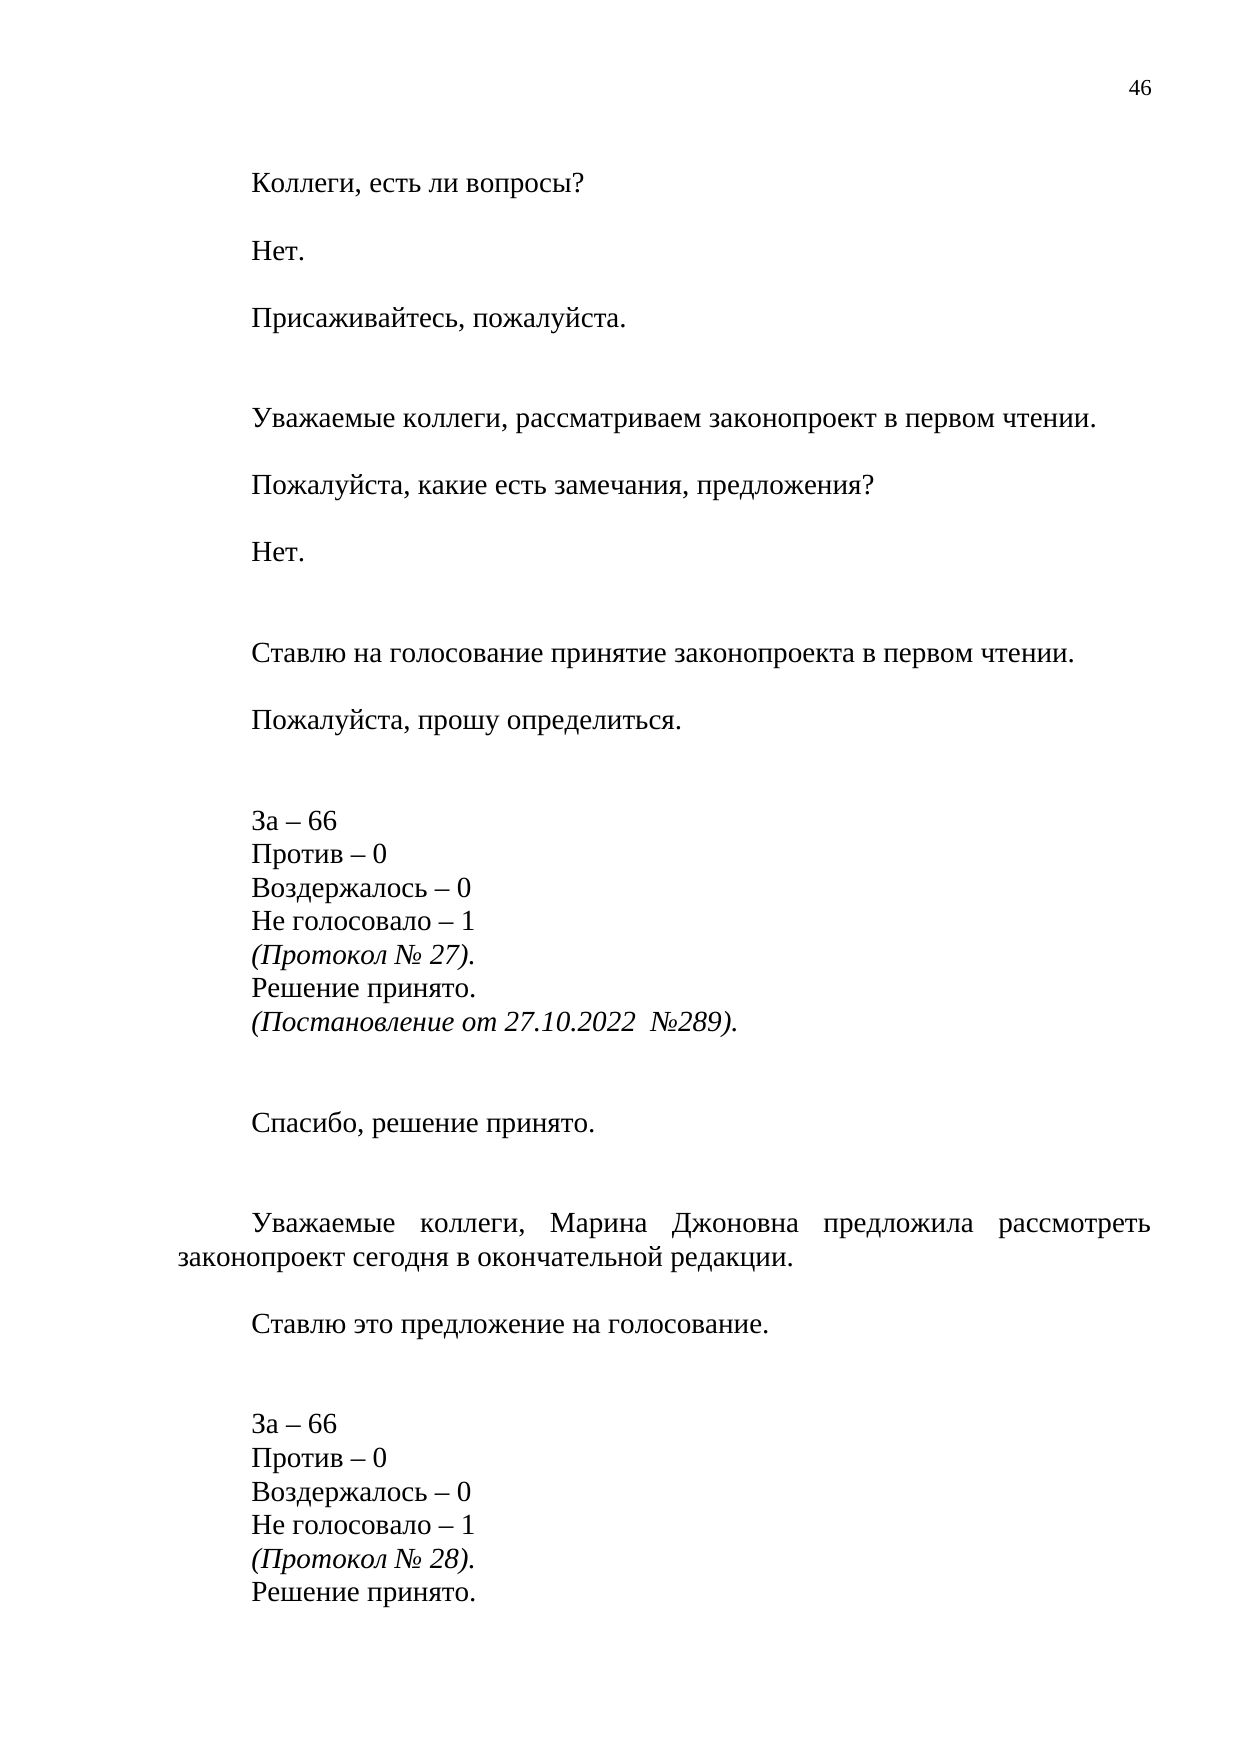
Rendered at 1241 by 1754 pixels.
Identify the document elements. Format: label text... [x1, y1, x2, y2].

text Против – 0 [177, 1440, 1152, 1474]
text Не голосовало – 1 [177, 1507, 1152, 1541]
text Пожалуйста, прошу определиться. [177, 702, 1152, 736]
text За – 66 [177, 803, 1152, 836]
text (Постановление от 27.10.2022 №289). [177, 1004, 1152, 1038]
text (Протокол № 27). [177, 937, 1152, 971]
text Нет. [177, 534, 1152, 568]
text Воздержалось – 0 [177, 870, 1152, 903]
text Присаживайтесь, пожалуйста. [177, 300, 1152, 333]
text Ставлю это предложение на голосование. [177, 1306, 1152, 1339]
text Нет. [177, 233, 1152, 266]
text Не голосовало – 1 [177, 903, 1152, 937]
text За – 66 [177, 1407, 1152, 1440]
text Уважаемые коллеги, рассматриваем законопроект в первом чтении. [177, 400, 1152, 434]
text Против – 0 [177, 836, 1152, 870]
text Решение принято. [177, 971, 1152, 1004]
text Коллеги, есть ли вопросы? [177, 166, 1152, 199]
text (Протокол № 28). [177, 1541, 1152, 1574]
text Пожалуйста, какие есть замечания, предложения? [177, 467, 1152, 501]
text Спасибо, решение принято. [177, 1105, 1152, 1138]
text Уважаемые коллеги, Марина Джоновна предложила рассмотреть законопроект сегодня в окончательной редакции. [177, 1205, 1152, 1272]
text Воздержалось – 0 [177, 1474, 1152, 1507]
text Решение принято. [177, 1574, 1152, 1608]
text Ставлю на голосование принятие законопроекта в первом чтении. [177, 635, 1152, 669]
